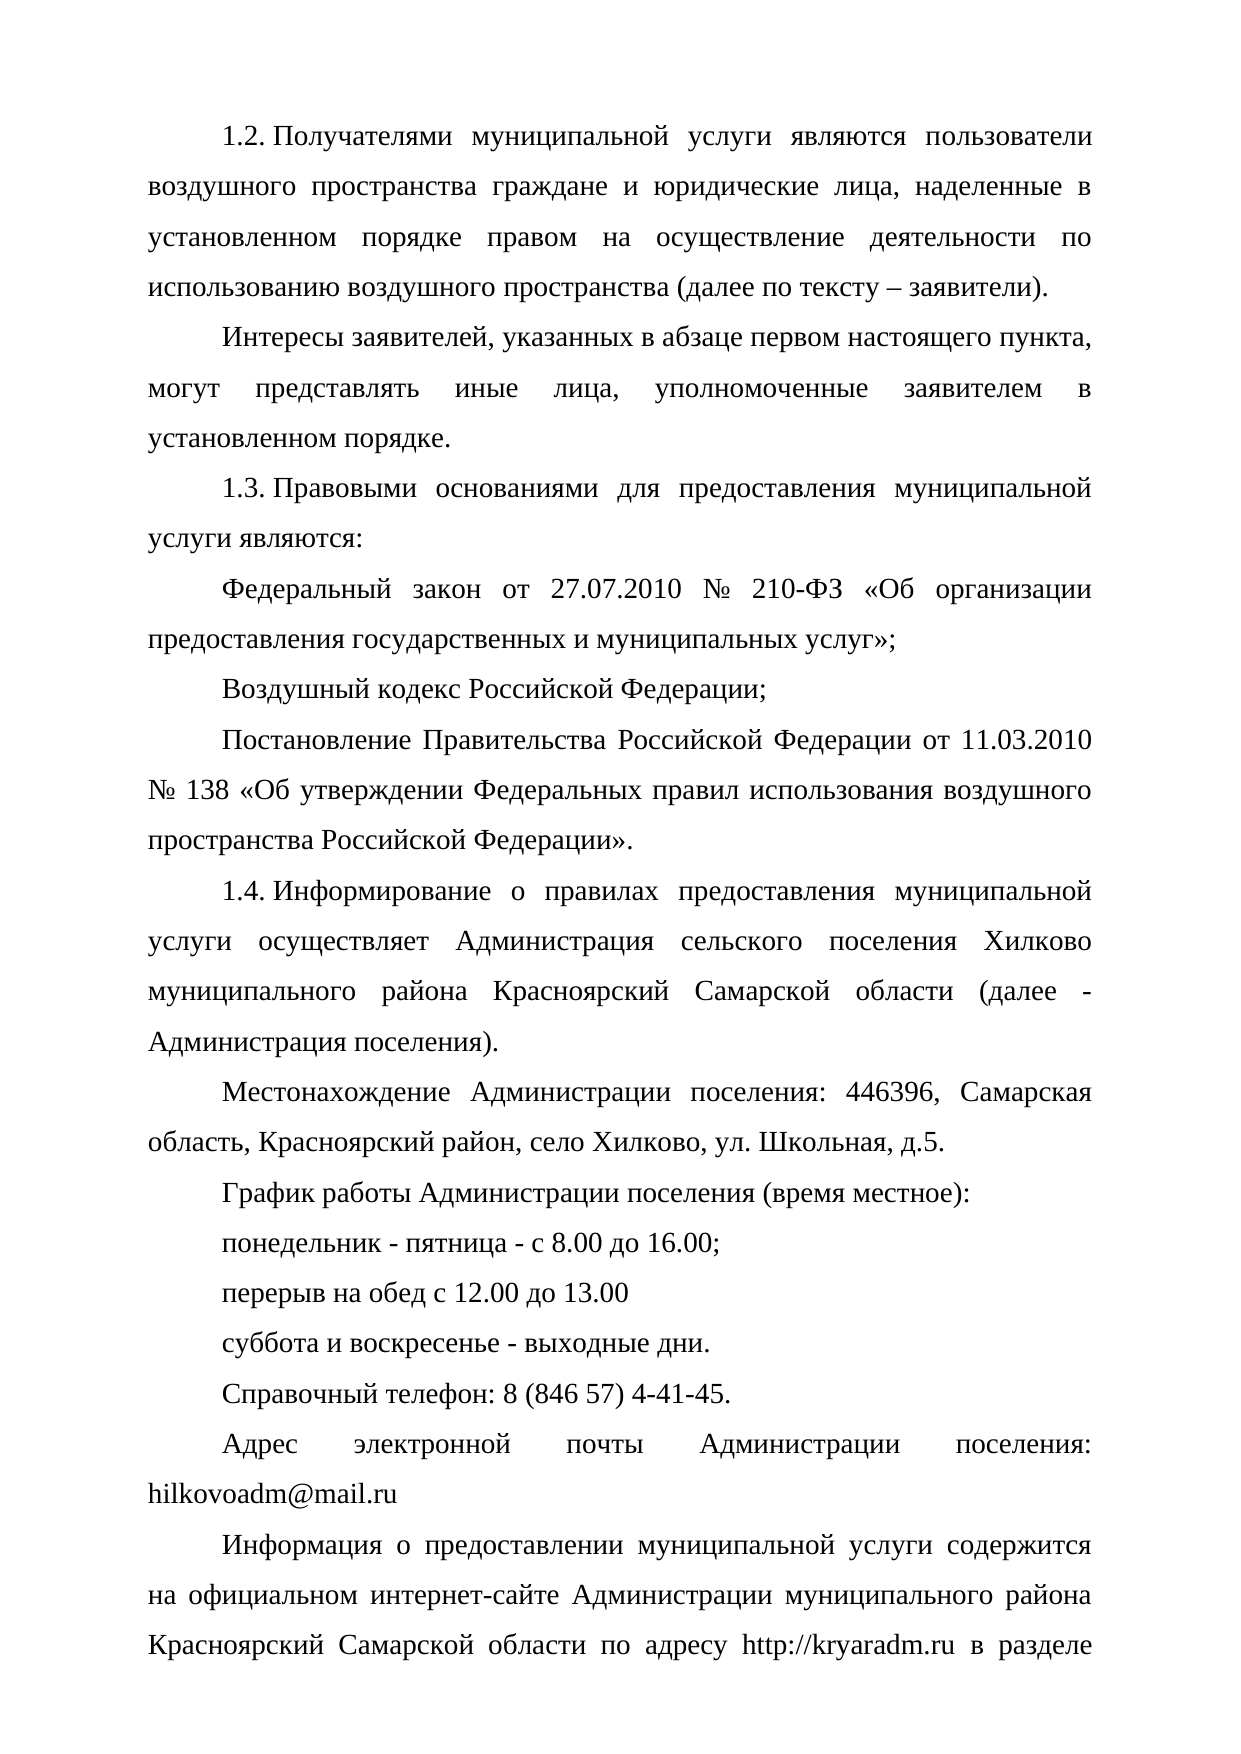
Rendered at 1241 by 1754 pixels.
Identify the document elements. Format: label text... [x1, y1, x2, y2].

text Местонахождение Администрации поселения: 446396, Самарская область, Красноярский район, село Хилково, ул. Школьная, д.5. [148, 1074, 1092, 1158]
text Адрес электронной почты Администрации поселения: hilkovoadm@mail.ru [148, 1426, 1092, 1510]
text Федеральный закон от 27.07.2010 № 210-ФЗ «Об организации предоставления государственных и муниципальных услуг»; [148, 571, 1092, 655]
text Постановление Правительства Российской Федерации от 11.03.2010 № 138 «Об утверждении Федеральных правил использования воздушного пространства Российской Федерации». [148, 722, 1092, 856]
text суббота и воскресенье - выходные дни. [148, 1326, 1092, 1359]
text 1.3. Правовыми основаниями для предоставления муниципальной услуги являются: [148, 470, 1092, 554]
text 1.4. Информирование о правилах предоставления муниципальной услуги осуществляет Администрация сельского поселения Хилково муниципального района Красноярский Самарской области (далее - Администрация поселения). [148, 873, 1092, 1057]
text 1.2. Получателями муниципальной услуги являются пользователи воздушного пространства граждане и юридические лица, наделенные в установленном порядке правом на осуществление деятельности по использованию воздушного пространства (далее по тексту – заявители). [148, 118, 1092, 303]
text График работы Администрации поселения (время местное): [148, 1175, 1092, 1208]
text Воздушный кодекс Российской Федерации; [148, 672, 1092, 705]
text Справочный телефон: 8 (846 57) 4-41-45. [148, 1376, 1092, 1409]
text перерыв на обед с 12.00 до 13.00 [148, 1275, 1092, 1309]
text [148, 1527, 1092, 1661]
text понедельник - пятница - с 8.00 до 16.00; [148, 1225, 1092, 1258]
text Интересы заявителей, указанных в абзаце первом настоящего пункта, могут представлять иные лица, уполномоченные заявителем в установленном порядке. [148, 319, 1092, 453]
